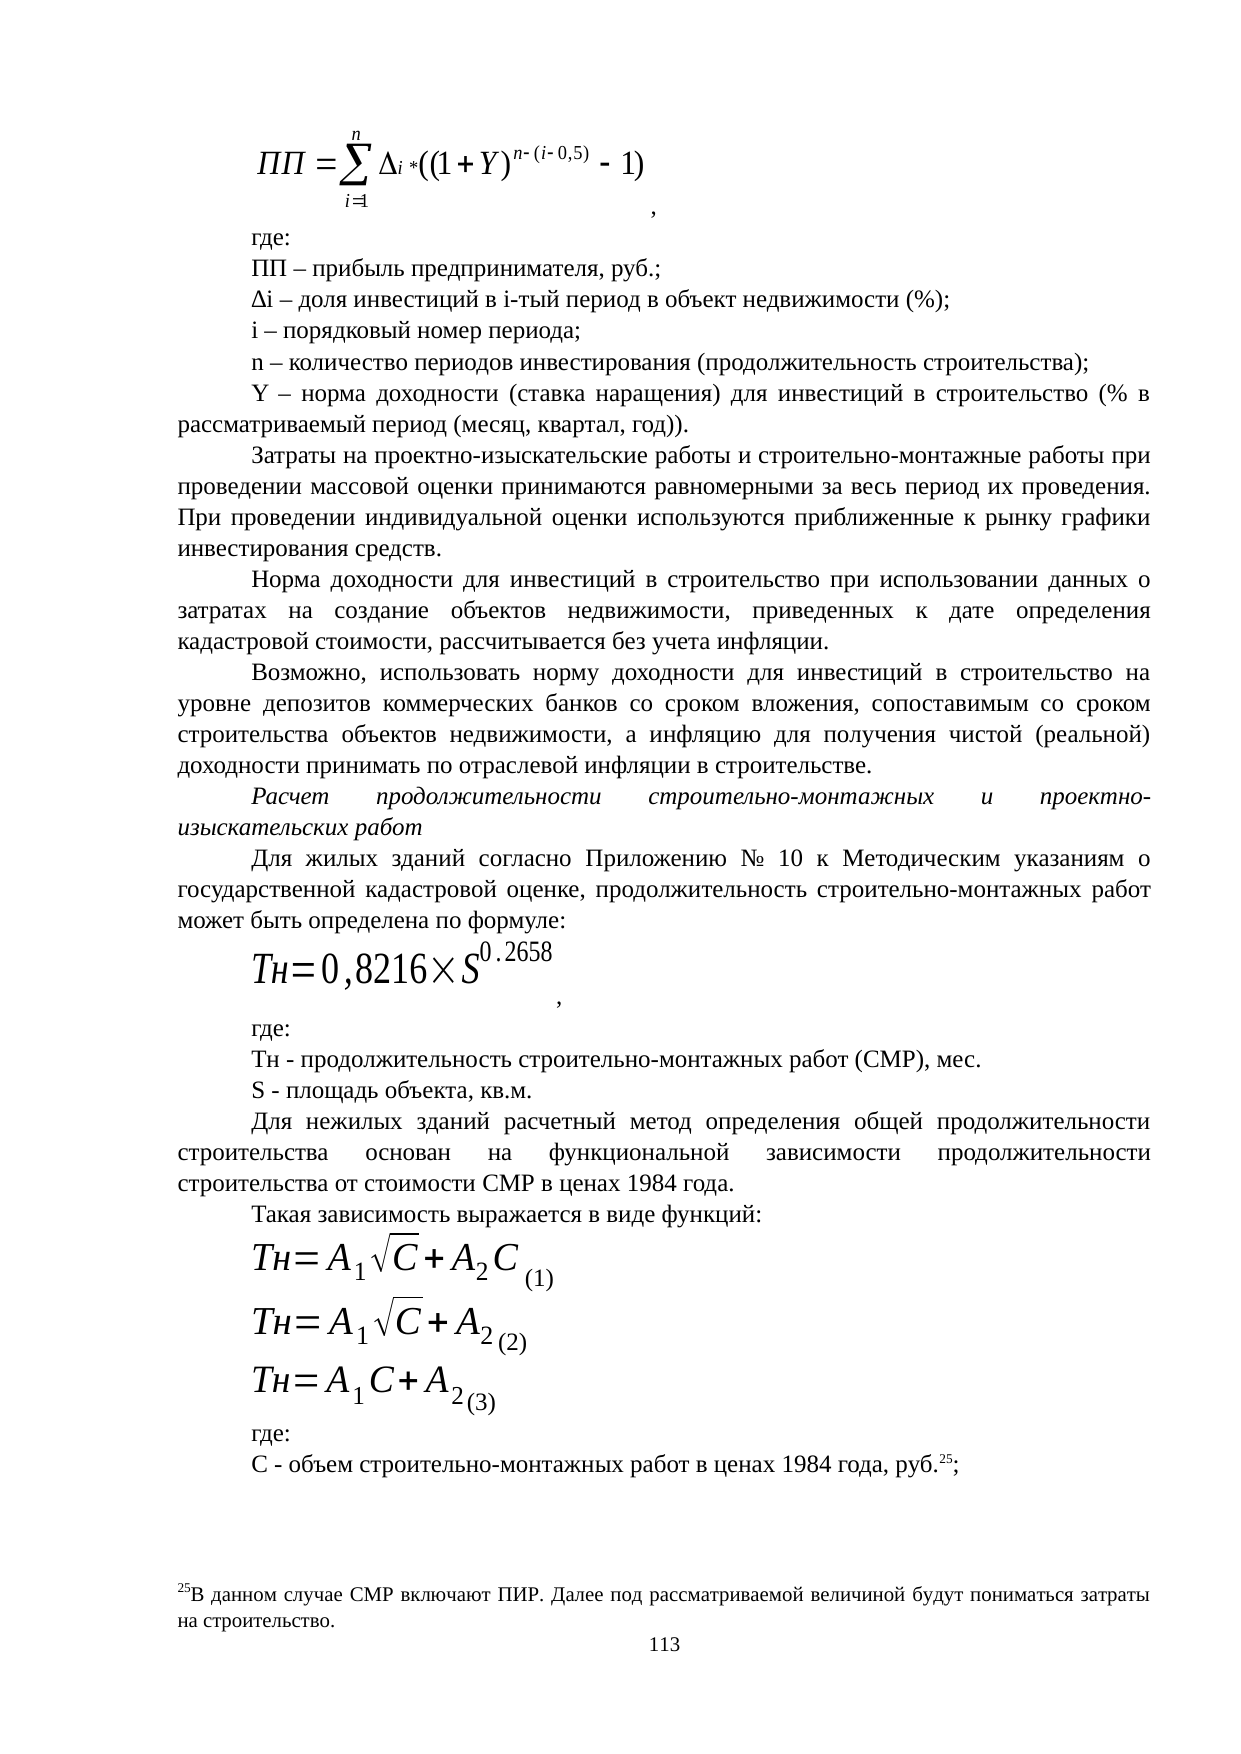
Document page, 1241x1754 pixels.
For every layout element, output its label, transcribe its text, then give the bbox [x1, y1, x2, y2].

text где: [177, 1013, 1152, 1042]
text Затраты на проектно-изыскательские работы и строительно-монтажные работы при проведении массовой оценки принимаются равномерными за весь период их проведения. При проведении индивидуальной оценки используются приближенные к рынку графики инвестирования средств. [177, 440, 1152, 562]
text Расчет продолжительности строительно-монтажных и проектно-изыскательских работ [177, 781, 1152, 841]
text где: [177, 1418, 1152, 1446]
text , [177, 936, 1152, 1010]
text , [177, 118, 1152, 220]
text Для нежилых зданий расчетный метод определения общей продолжительности строительства основан на функциональной зависимости продолжительности строительства от стоимости СМР в ценах 1984 года. [177, 1106, 1152, 1197]
text (3) [177, 1358, 1152, 1415]
text Для жилых зданий согласно Приложению № 10 к Методическим указаниям о государственной кадастровой оценке, продолжительность строительно-монтажных работ может быть определена по формуле: [177, 843, 1152, 934]
text где: [177, 222, 1152, 251]
text ПП – прибыль предпринимателя, руб.; [177, 253, 1152, 282]
text Такая зависимость выражается в виде функций: [177, 1199, 1152, 1228]
text Возможно, использовать норму доходности для инвестиций в строительство на уровне депозитов коммерческих банков со сроком вложения, сопоставимым со сроком строительства объектов недвижимости, а инфляцию для получения чистой (реальной) доходности принимать по отраслевой инфляции в строительстве. [177, 657, 1152, 779]
text i – порядковый номер периода; [177, 316, 1152, 344]
text Норма доходности для инвестиций в строительство при использовании данных о затратах на создание объектов недвижимости, приведенных к дате определения кадастровой стоимости, рассчитывается без учета инфляции. [177, 564, 1152, 655]
text n – количество периодов инвестирования (продолжительность строительства); [177, 347, 1152, 375]
text (1) [177, 1231, 1152, 1292]
text S - площадь объекта, кв.м. [177, 1075, 1152, 1104]
text С - объем строительно-монтажных работ в ценах 1984 года, руб.; [177, 1449, 1152, 1477]
text (2) [177, 1294, 1152, 1356]
text Y – норма доходности (ставка наращения) для инвестиций в строительство (% в рассматриваемый период (месяц, квартал, год)). [177, 378, 1152, 437]
text ∆i – доля инвестиций в i-тый период в объект недвижимости (%); [177, 284, 1152, 313]
text Тн - продолжительность строительно-монтажных работ (СМР), мес. [177, 1044, 1152, 1073]
